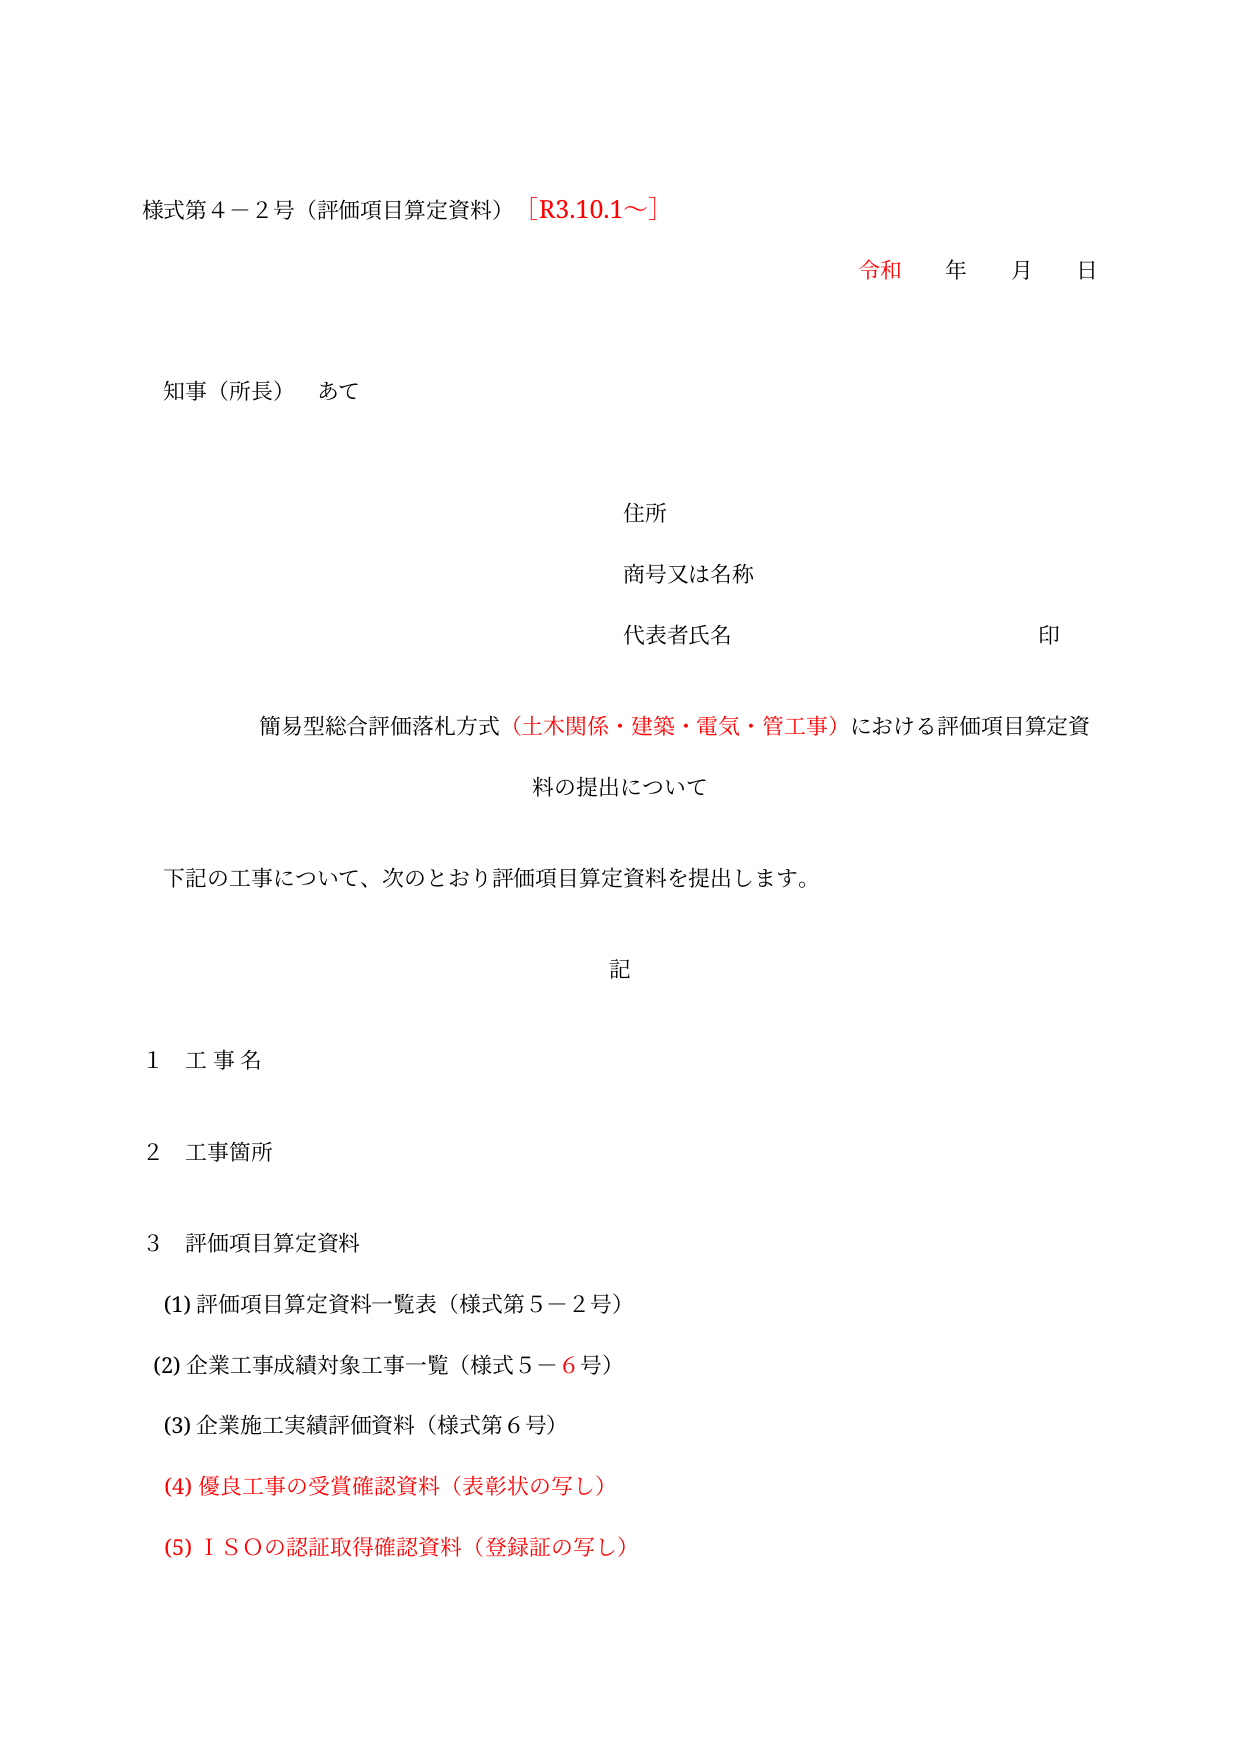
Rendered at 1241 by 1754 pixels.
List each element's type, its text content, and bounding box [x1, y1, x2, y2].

text ２ 工事箇所 [142, 1120, 1098, 1181]
text 住所 [492, 482, 1098, 542]
text ３ 評価項目算定資料 [142, 1212, 1098, 1272]
text 記 [142, 938, 1098, 999]
text (3) 企業施工実績評価資料（様式第６号） [142, 1394, 1098, 1455]
text 下記の工事について、次のとおり評価項目算定資料を提出します。 [142, 847, 1098, 907]
text 代表者氏名 印 [142, 603, 1098, 664]
text 様式第４－２号（評価項目算定資料）［R3.10.1～］ [142, 177, 1098, 238]
text 商号又は名称 [142, 542, 1098, 603]
text 簡易型総合評価落札方式（土木関係・建築・電気・管工事）における評価項目算定資料の提出について [142, 694, 1098, 816]
text 知事（所長） あて [142, 360, 1098, 421]
text (1) 評価項目算定資料一覧表（様式第５－２号） [142, 1272, 1098, 1333]
text 令和 年 月 日 [142, 238, 1098, 299]
text １ 工 事 名 [142, 1029, 1098, 1090]
text (2) 企業工事成績対象工事一覧（様式５－６号） [142, 1333, 1098, 1394]
text (5) ＩＳＯの認証取得確認資料（登録証の写し） [142, 1516, 1098, 1577]
text (4) 優良工事の受賞確認資料（表彰状の写し） [142, 1455, 1098, 1516]
